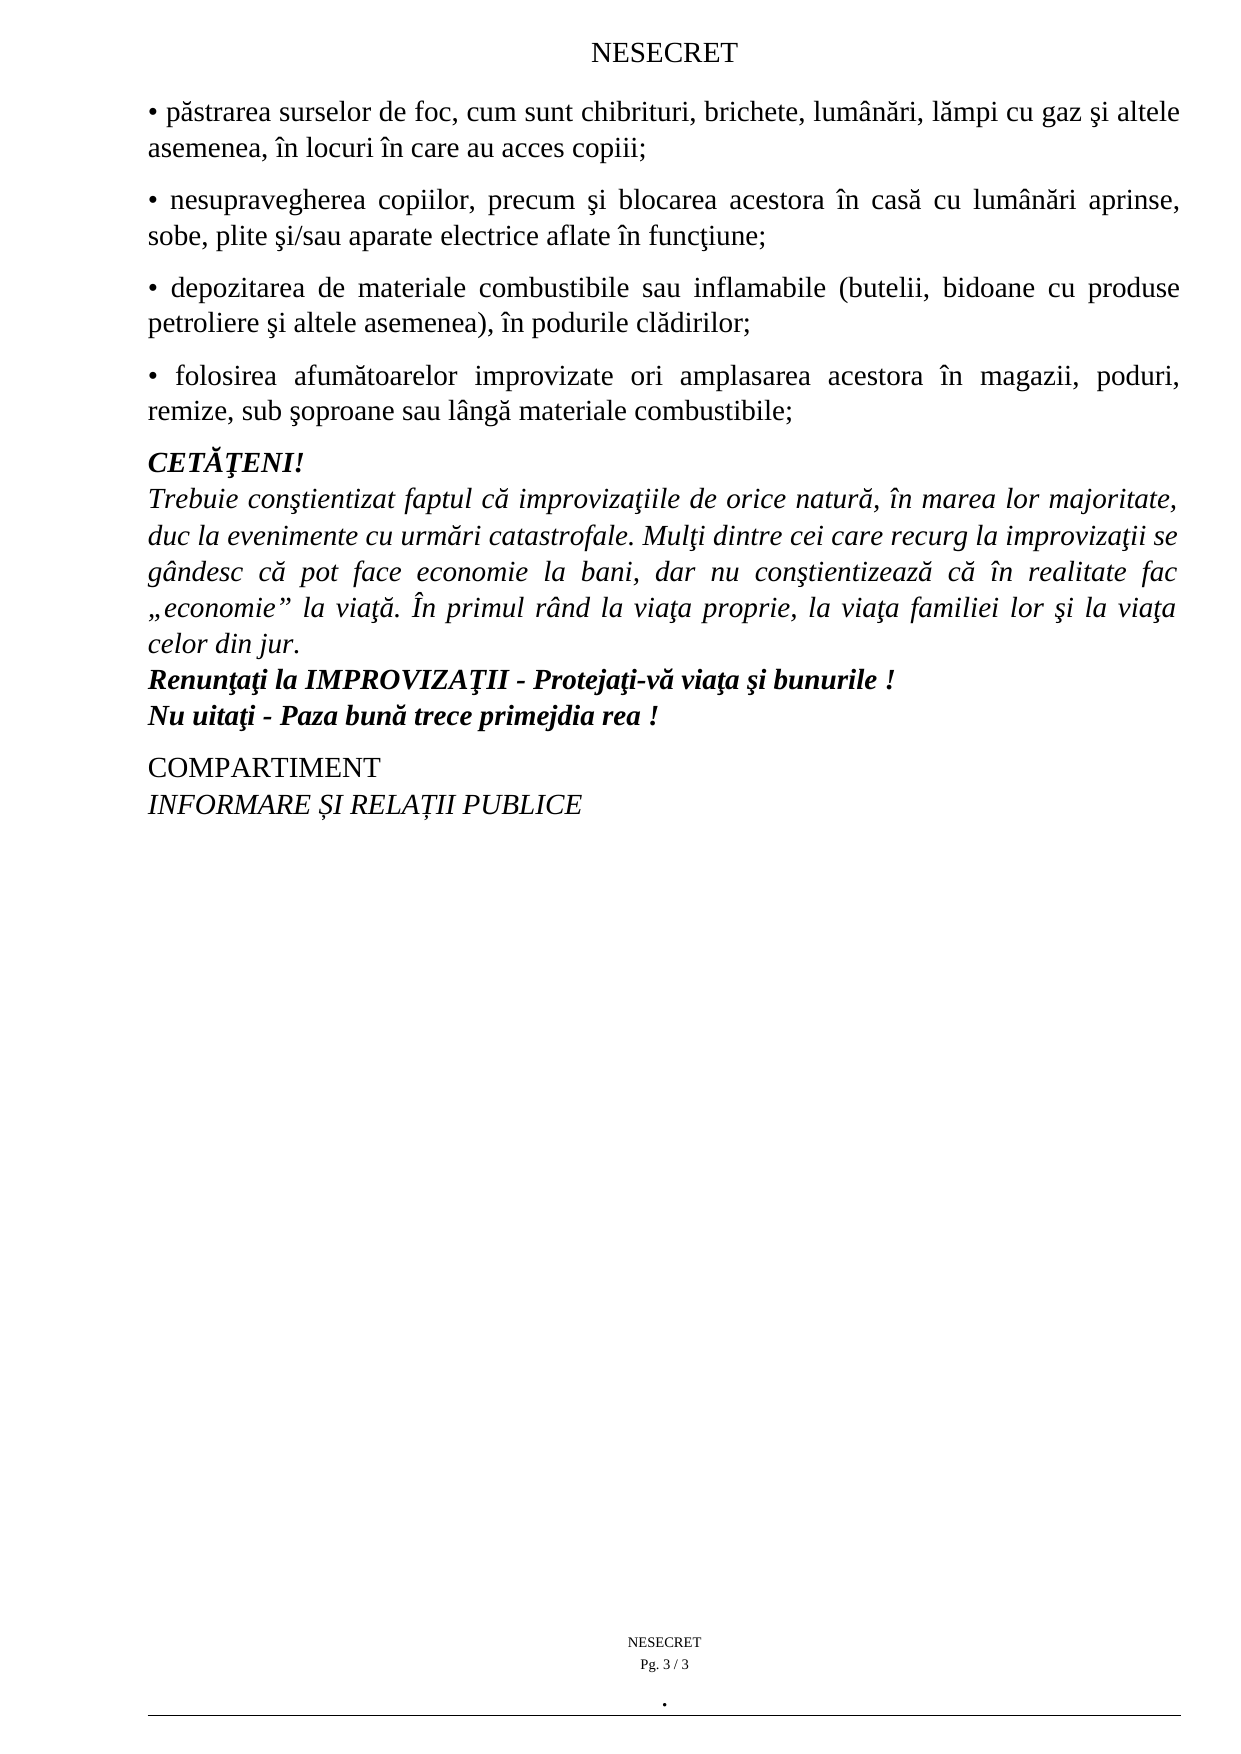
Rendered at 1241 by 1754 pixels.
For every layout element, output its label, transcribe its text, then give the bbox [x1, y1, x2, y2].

text COMPARTIMENT [148, 751, 1181, 784]
text Nu uitaţi - Paza bună trece primejdia rea ! [148, 698, 1181, 732]
text CETĂŢENI! [148, 445, 1181, 479]
text Trebuie conştientizat faptul că improvizaţiile de orice natură, în marea lor majoritate, duc la evenimente cu urmări catastrofale. Mulţi dintre cei care recurg la improvizaţii se gândesc că pot face economie la bani, dar nu conştientizează că în realitate fac „economie” la viaţă. În primul rând la viaţa proprie, la viaţa familiei lor şi la viaţa celor din jur. [148, 482, 1181, 660]
text INFORMARE ȘI RELAȚII PUBLICE [148, 787, 1181, 820]
text • nesupravegherea copiilor, precum şi blocarea acestora în casă cu lumânări aprinse, sobe, plite şi/sau aparate electrice aflate în funcţiune; [148, 182, 1181, 251]
text Renunţaţi la IMPROVIZAŢII - Protejaţi-vă viaţa şi bunurile ! [148, 662, 1181, 696]
text • folosirea afumătoarelor improvizate ori amplasarea acestora în magazii, poduri, remize, sub şoproane sau lângă materiale combustibile; [148, 358, 1181, 427]
text • păstrarea surselor de foc, cum sunt chibrituri, brichete, lumânări, lămpi cu gaz şi altele asemenea, în locuri în care au acces copiii; [148, 94, 1181, 164]
text • depozitarea de materiale combustibile sau inflamabile (butelii, bidoane cu produse petroliere şi altele asemenea), în podurile clădirilor; [148, 270, 1181, 339]
